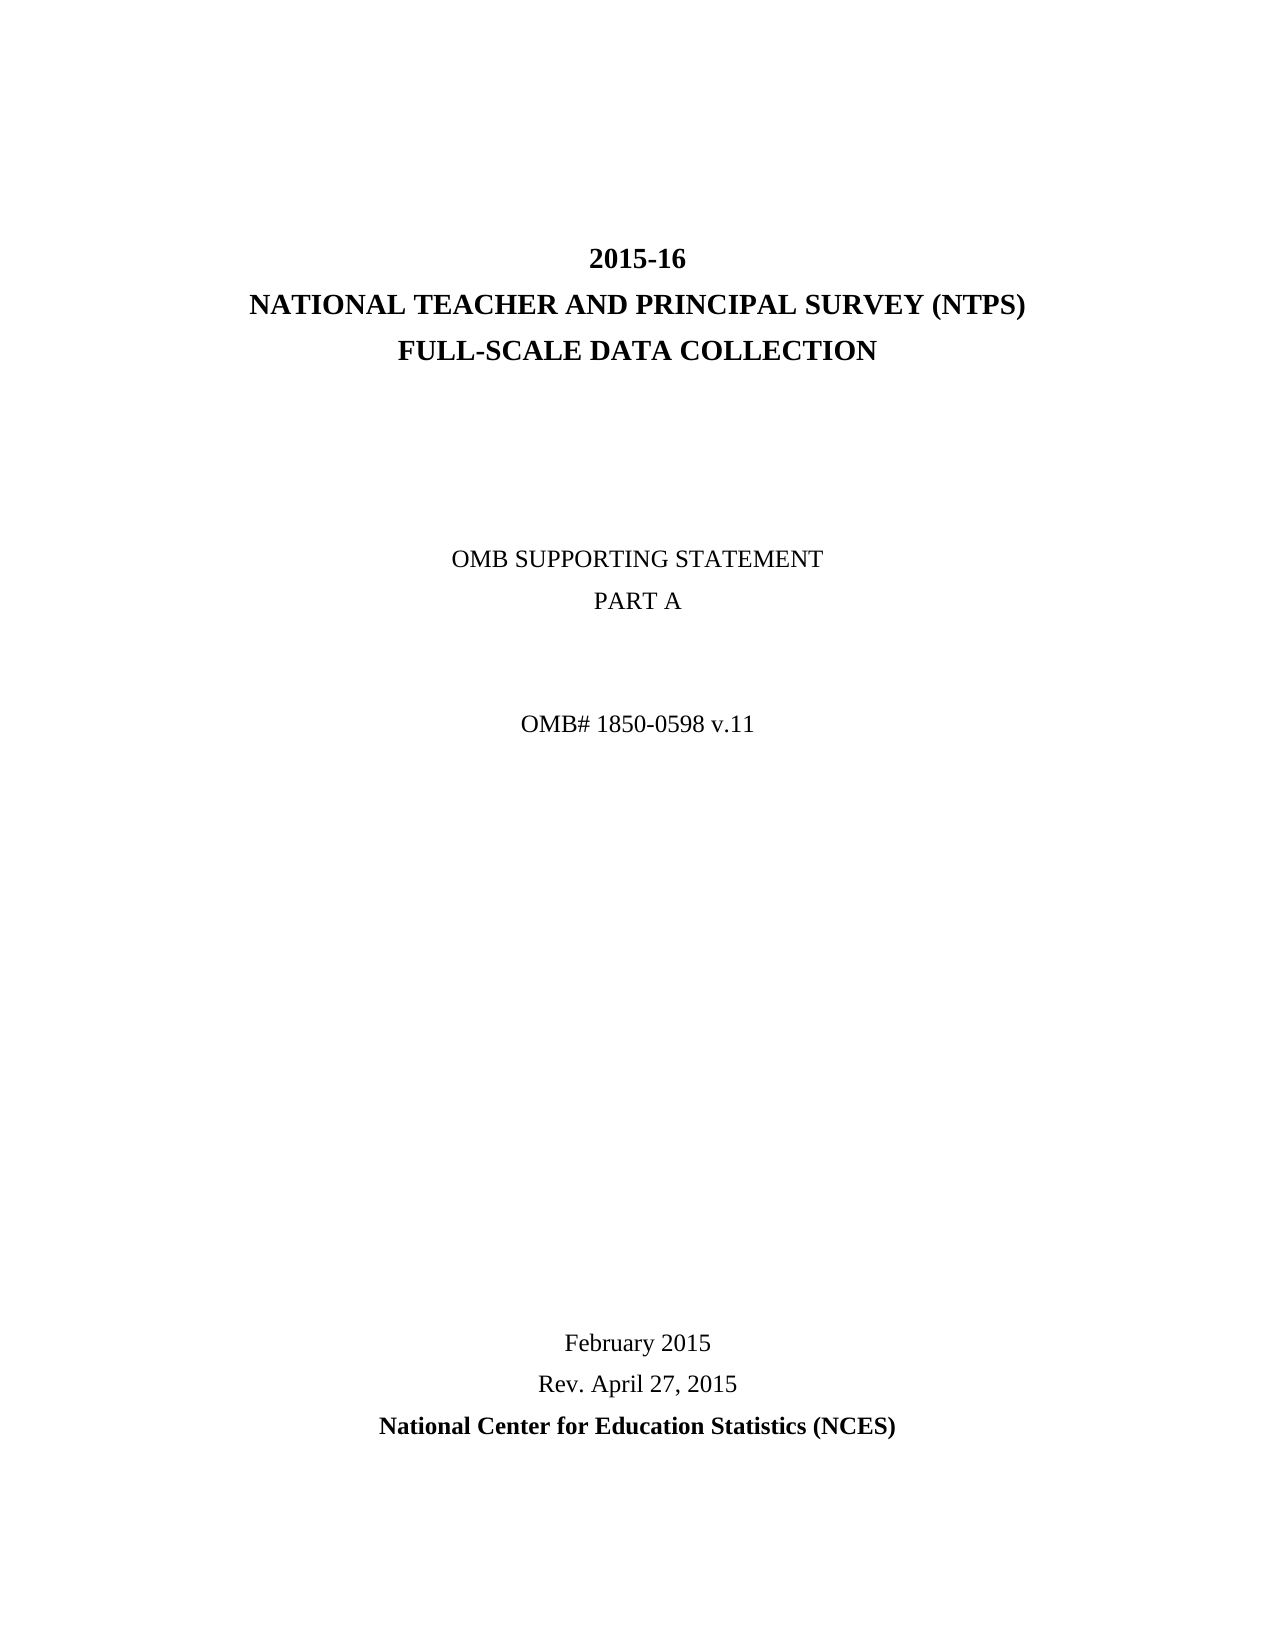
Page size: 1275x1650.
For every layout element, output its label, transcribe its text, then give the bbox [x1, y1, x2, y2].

subtitle National Center for Education Statistics (NCES) [105, 1411, 1170, 1439]
subtitle Part a [105, 586, 1170, 614]
subtitle OMB# 1850-0598 v.11 [105, 709, 1170, 738]
subtitle Rev. April 27, 2015 [105, 1369, 1170, 1398]
subtitle February 2015 [105, 1328, 1170, 1357]
subtitle OMB Supporting Statement [105, 544, 1170, 573]
subtitle NATIONAL TEACHER AND PRINCIPAL SURVEY (NTPS) [105, 287, 1170, 321]
subtitle 2015-16 [105, 241, 1170, 275]
subtitle Full-scale data collection [105, 333, 1170, 367]
